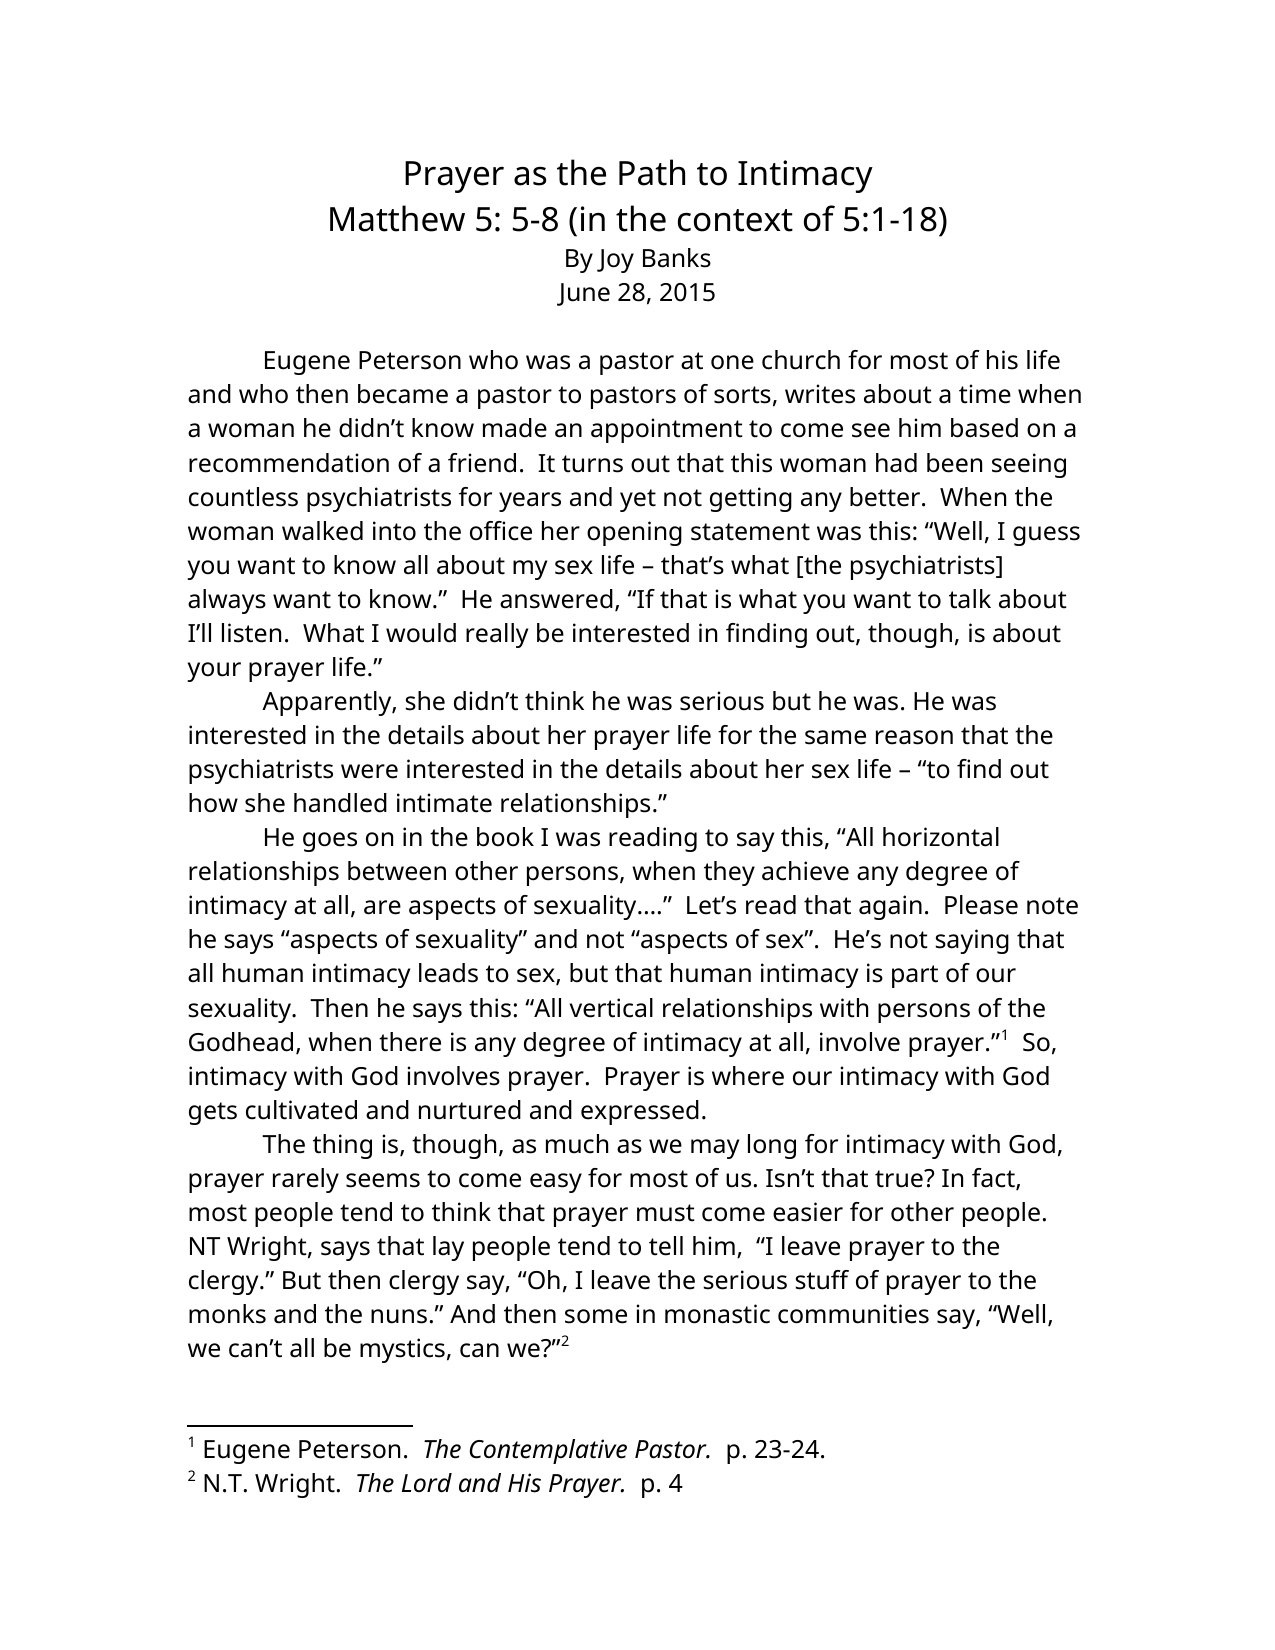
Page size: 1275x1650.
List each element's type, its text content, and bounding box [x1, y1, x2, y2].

text June 28, 2015 [187, 275, 1087, 309]
text Eugene Peterson who was a pastor at one church for most of his life and who then became a pastor to pastors of sorts, writes about a time when a woman he didn’t know made an appointment to come see him based on a recommendation of a friend. It turns out that this woman had been seeing countless psychiatrists for years and yet not getting any better. When the woman walked into the office her opening statement was this: “Well, I guess you want to know all about my sex life – that’s what [the psychiatrists] always want to know.” He answered, “If that is what you want to talk about I’ll listen. What I would really be interested in finding out, though, is about your prayer life.” [187, 343, 1087, 684]
text He goes on in the book I was reading to say this, “All horizontal relationships between other persons, when they achieve any degree of intimacy at all, are aspects of sexuality….” Let’s read that again. Please note he says “aspects of sexuality” and not “aspects of sex”. He’s not saying that all human intimacy leads to sex, but that human intimacy is part of our sexuality. Then he says this: “All vertical relationships with persons of the Godhead, when there is any degree of intimacy at all, involve prayer.” So, intimacy with God involves prayer. Prayer is where our intimacy with God gets cultivated and nurtured and expressed. [187, 820, 1087, 1126]
text Apparently, she didn’t think he was serious but he was. He was interested in the details about her prayer life for the same reason that the psychiatrists were interested in the details about her sex life – “to find out how she handled intimate relationships.” [187, 684, 1087, 820]
text The thing is, though, as much as we may long for intimacy with God, prayer rarely seems to come easy for most of us. Isn’t that true? In fact, most people tend to think that prayer must come easier for other people. NT Wright, says that lay people tend to tell him, “I leave prayer to the clergy.” But then clergy say, “Oh, I leave the serious stuff of prayer to the monks and the nuns.” And then some in monastic communities say, “Well, we can’t all be mystics, can we?” [187, 1126, 1087, 1365]
text Prayer as the Path to Intimacy [187, 150, 1087, 195]
text Matthew 5: 5-8 (in the context of 5:1-18) [187, 195, 1087, 241]
text By Joy Banks [187, 241, 1087, 275]
